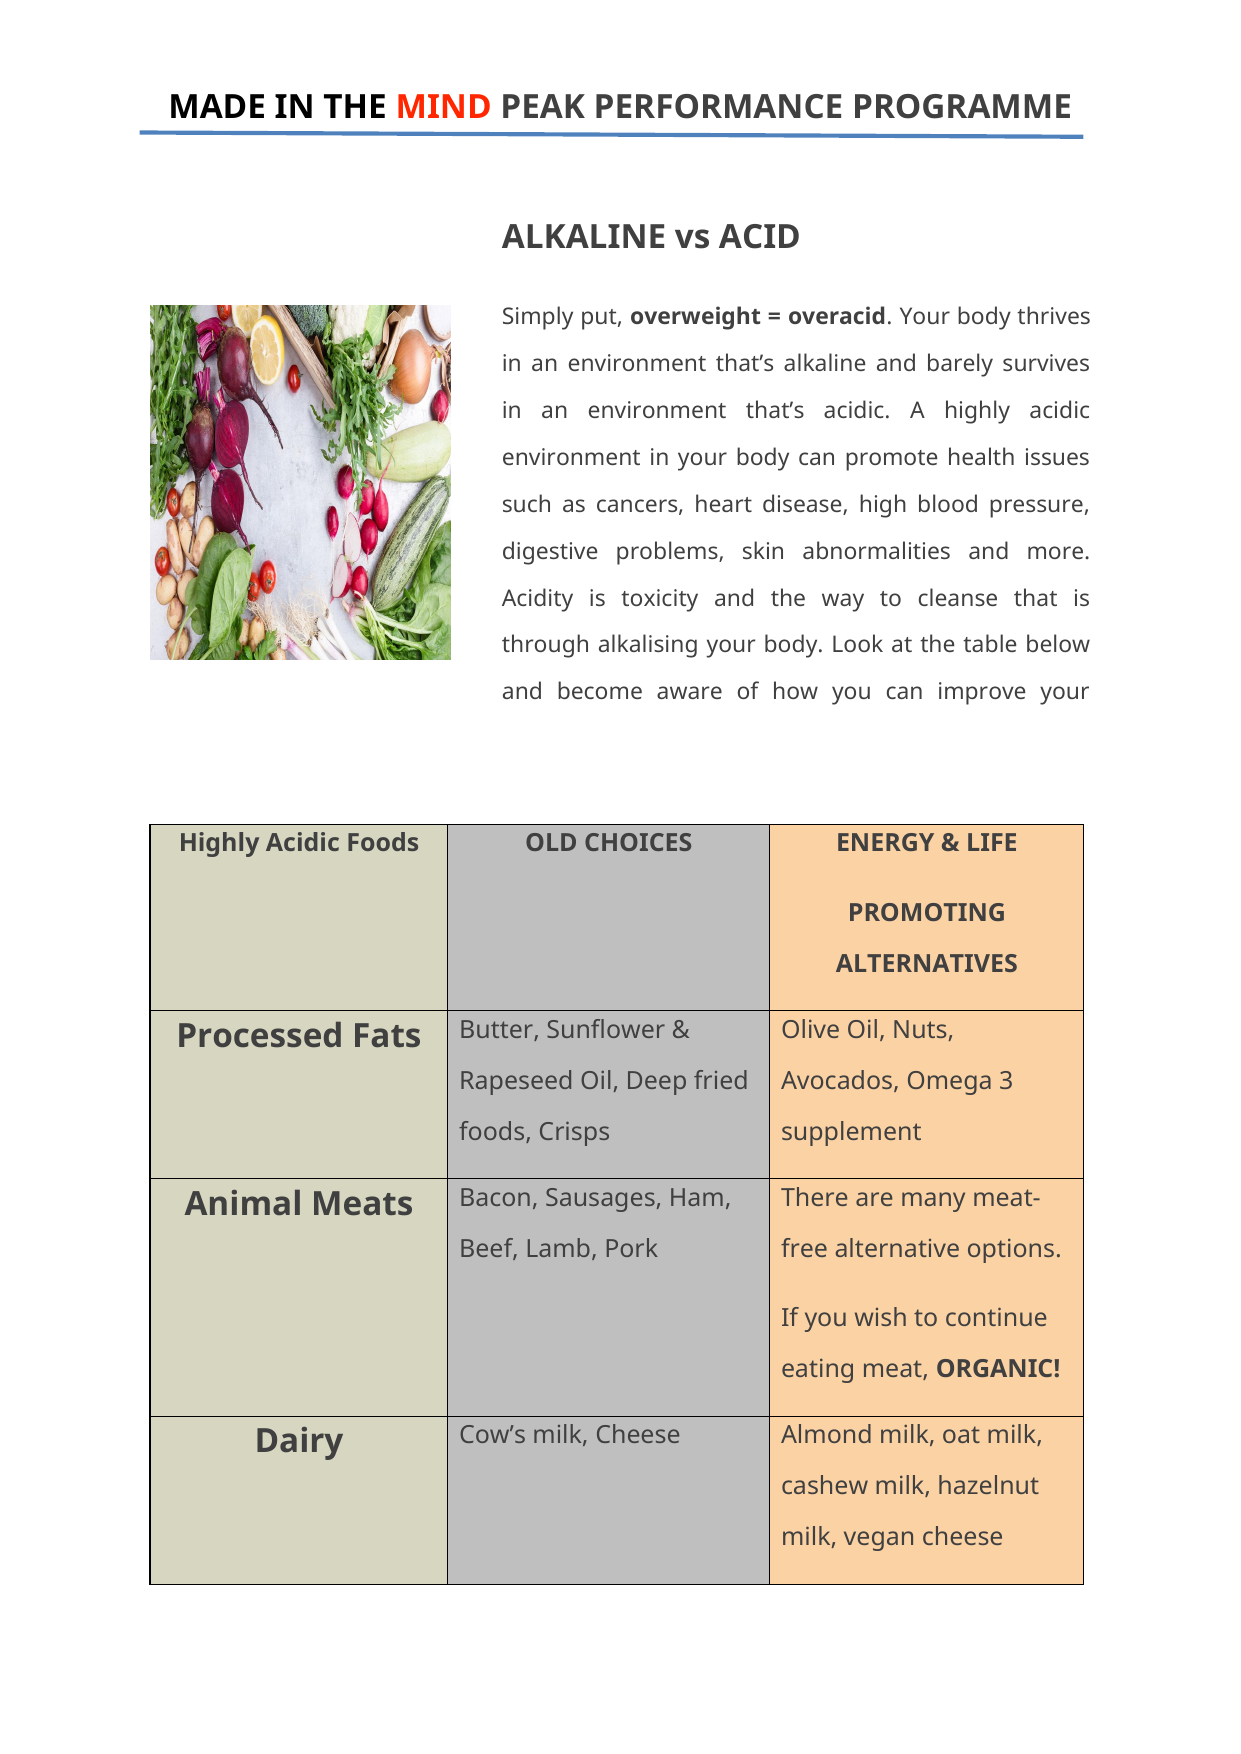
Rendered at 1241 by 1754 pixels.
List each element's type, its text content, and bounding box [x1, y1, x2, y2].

table_cell Cow’s milk, Cheese [448, 1417, 769, 1584]
table_cell Processed Fats [151, 1011, 447, 1178]
table_header Highly Acidic Foods [151, 825, 447, 1010]
table_header OLD CHOICES [448, 825, 769, 1010]
table_cell Animal Meats [151, 1179, 447, 1416]
table_cell Bacon, Sausages, Ham, Beef, Lamb, Pork [448, 1179, 769, 1416]
table_cell There are many meat-free alternative options. If you wish to continue eating meat, ORGANIC! [770, 1179, 1083, 1416]
table_header ENERGY & LIFE PROMOTING ALTERNATIVES [770, 825, 1083, 1010]
table_cell Almond milk, oat milk, cashew milk, hazelnut milk, vegan cheese [770, 1417, 1083, 1584]
table_cell Dairy [151, 1417, 447, 1584]
picture [150, 305, 451, 660]
table_cell Butter, Sunflower & Rapeseed Oil, Deep fried foods, Crisps [448, 1011, 769, 1178]
table_cell Olive Oil, Nuts, Avocados, Omega 3 supplement [770, 1011, 1083, 1178]
